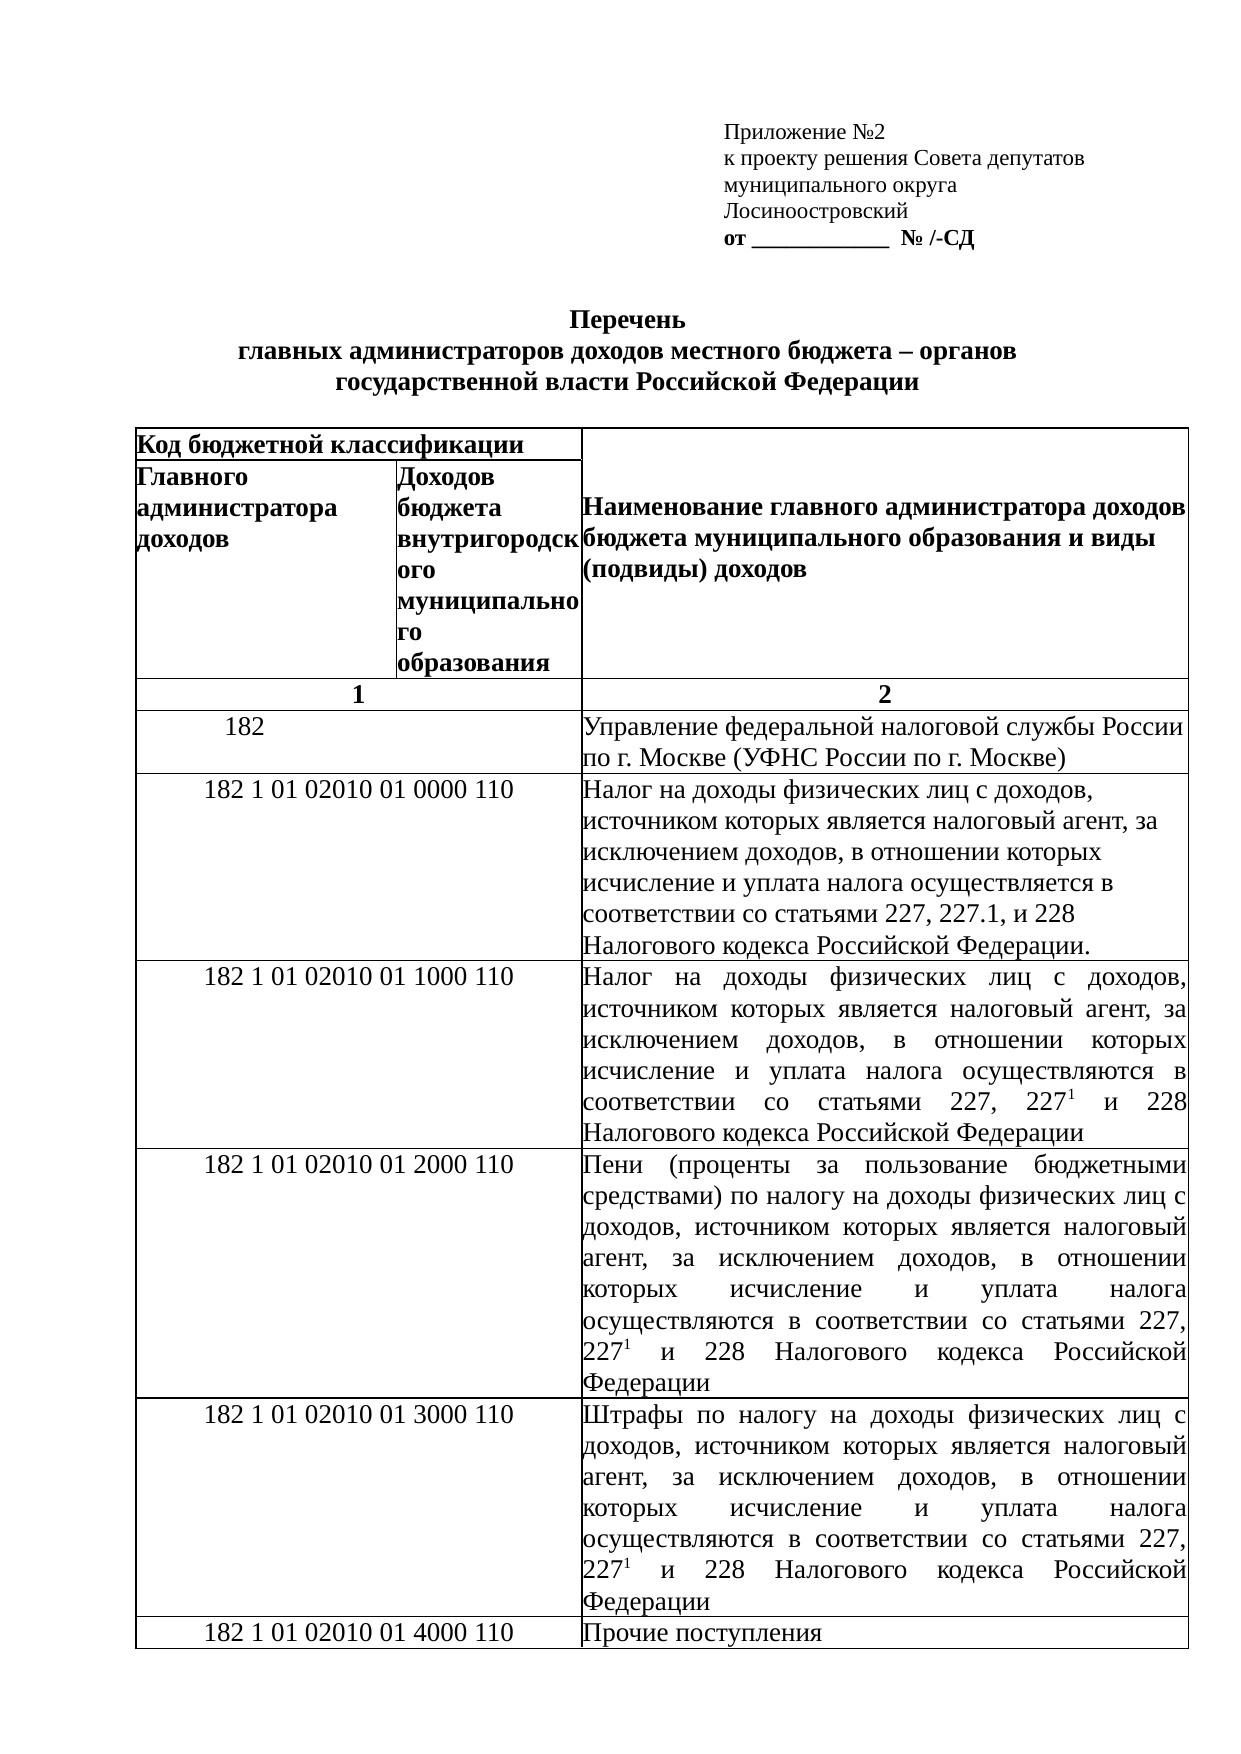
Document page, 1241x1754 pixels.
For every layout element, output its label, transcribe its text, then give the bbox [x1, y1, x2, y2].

table_cell 182 1 01 02010 01 4000 110 [137, 1617, 581, 1648]
text к проекту решения Совета депутатов [723, 144, 1122, 171]
text от ____________ № /-СД [723, 223, 1122, 250]
table_cell Налог на доходы физических лиц с доходов, источником которых является налоговый агент, за исключением доходов, в отношении которых исчисление и уплата налога осуществляется в соответствии со статьями 227, 227.1, и 228 Налогового кодекса Российской Федерации. [583, 774, 1188, 960]
table_cell 182 1 01 02010 01 1000 110 [137, 961, 581, 1147]
table_cell 182 1 01 02010 01 3000 110 [137, 1399, 581, 1616]
table_cell Налог на доходы физических лиц с доходов, источником которых является налоговый агент, за исключением доходов, в отношении которых исчисление и уплата налога осуществляются в соответствии со статьями 227, 2271 и 228 Налогового кодекса Российской Федерации [583, 961, 1188, 1147]
table_header Наименование главного администратора доходов бюджета муниципального образования и виды (подвиды) доходов [583, 429, 1188, 678]
table_cell Главного администратора доходов [137, 461, 396, 678]
table_cell Пени (проценты за пользование бюджетными средствами) по налогу на доходы физических лиц с доходов, источником которых является налоговый агент, за исключением доходов, в отношении которых исчисление и уплата налога осуществляются в соответствии со статьями 227, 2271 и 228 Налогового кодекса Российской Федерации [583, 1149, 1188, 1397]
text Приложение №2 [723, 118, 1181, 144]
table_cell 182 1 01 02010 01 0000 110 [137, 774, 581, 960]
table_cell 2 [583, 679, 1188, 709]
table_cell Штрафы по налогу на доходы физических лиц с доходов, источником которых является налоговый агент, за исключением доходов, в отношении которых исчисление и уплата налога осуществляются в соответствии со статьями 227, 2271 и 228 Налогового кодекса Российской Федерации [583, 1399, 1188, 1616]
text муниципального округа Лосиноостровский [723, 171, 1122, 223]
table_cell Доходов бюджета внутригородского муниципального образования [397, 461, 581, 678]
table_cell Прочие поступления [581, 1617, 1188, 1648]
table_header Код бюджетной классификации [137, 429, 581, 459]
text Перечень [133, 303, 1122, 334]
text главных администраторов доходов местного бюджета – органов государственной власти Российской Федерации [133, 334, 1122, 396]
table_cell Управление федеральной налоговой службы России по г. Москве (УФНС России по г. Москве) [583, 711, 1188, 772]
table_cell 1 [137, 679, 581, 709]
table_cell 182 [137, 711, 581, 772]
table_cell 182 1 01 02010 01 2000 110 [137, 1149, 581, 1397]
